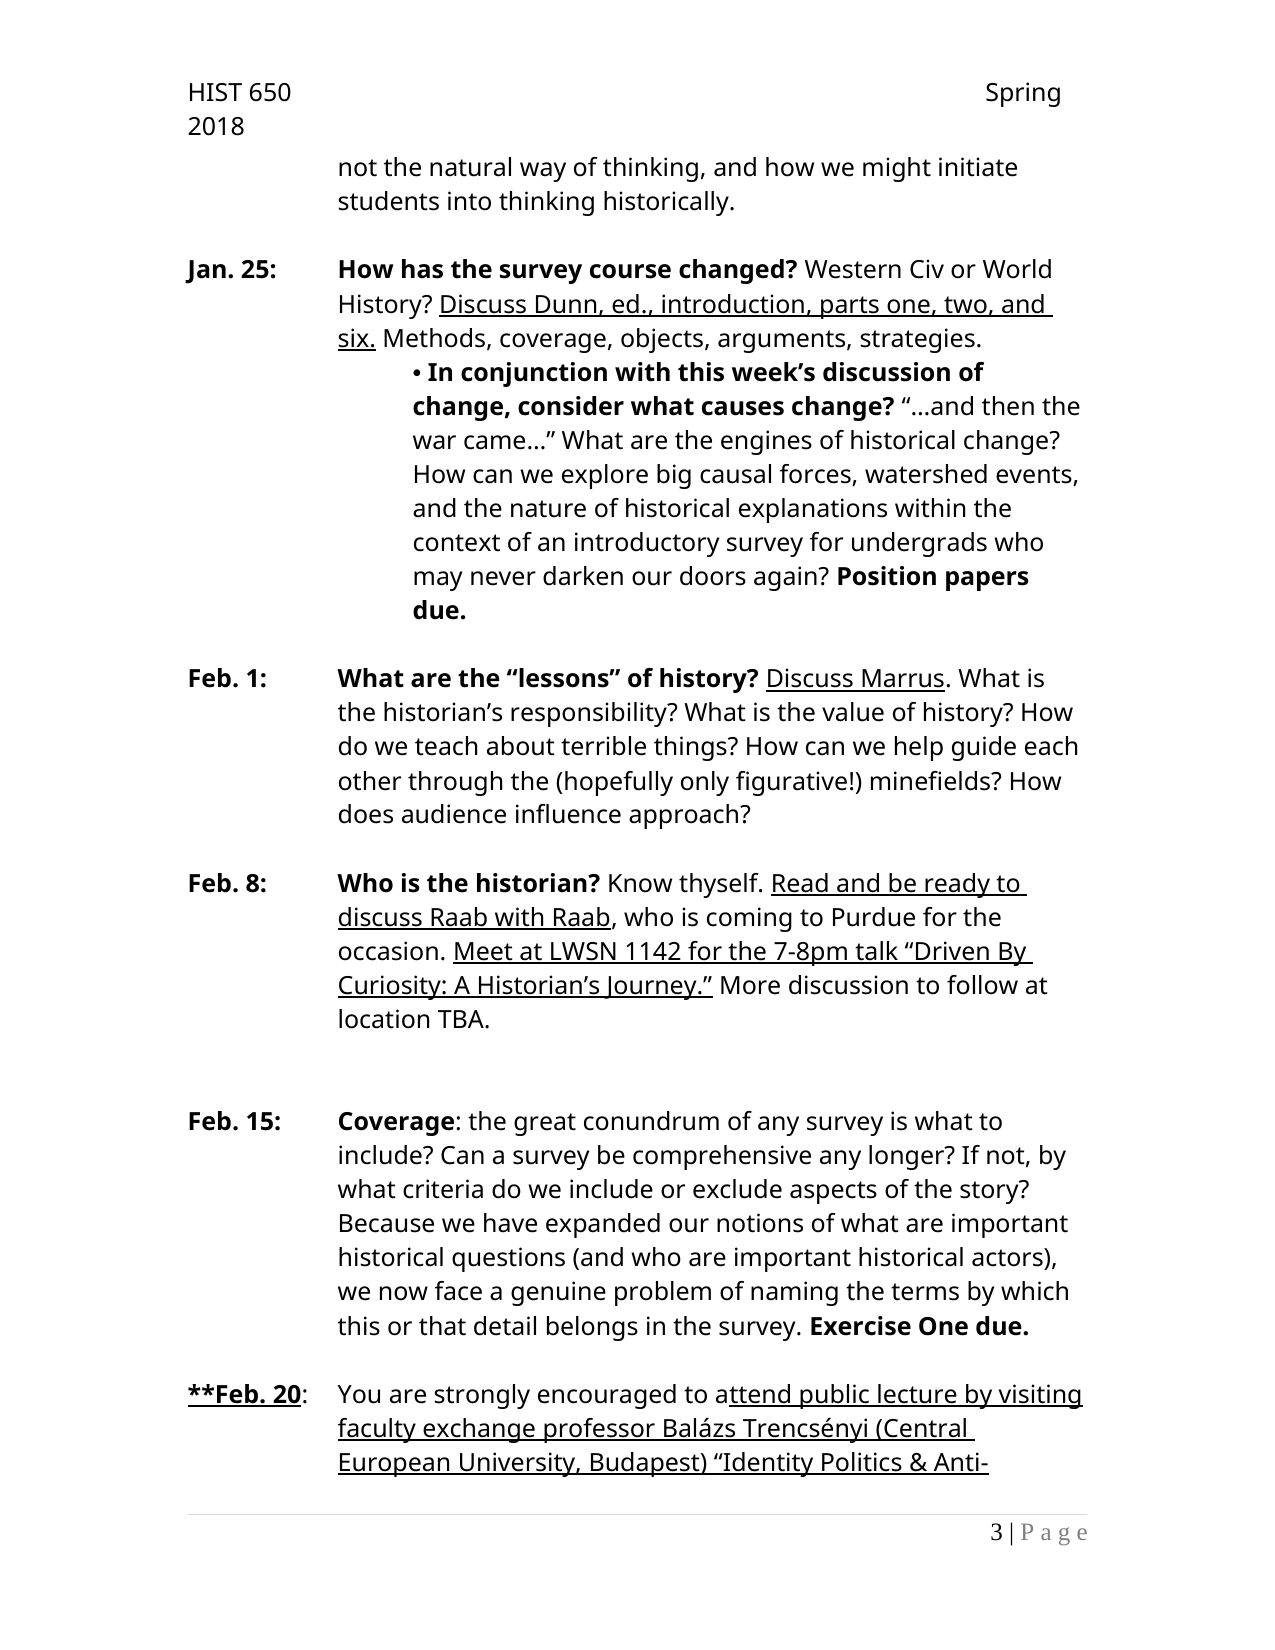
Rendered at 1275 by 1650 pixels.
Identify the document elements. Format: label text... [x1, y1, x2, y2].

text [187, 1376, 1087, 1478]
text • In conjunction with this week’s discussion of change, consider what causes change? “…and then the war came…” What are the engines of historical change? How can we explore big causal forces, watershed events, and the nature of historical explanations within the context of an introductory survey for undergrads who may never darken our doors again? Position papers due. [412, 354, 1087, 627]
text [187, 150, 1087, 218]
text Feb. 15: Coverage: the great conundrum of any survey is what to include? Can a survey be comprehensive any longer? If not, by what criteria do we include or exclude aspects of the story? Because we have expanded our notions of what are important historical questions (and who are important historical actors), we now face a genuine problem of naming the terms by which this or that detail belongs in the survey. Exercise One due. [187, 1104, 1087, 1342]
text Feb. 1: What are the “lessons” of history? Discuss Marrus. What is the historian’s responsibility? What is the value of history? How do we teach about terrible things? How can we help guide each other through the (hopefully only figurative!) minefields? How does audience influence approach? [187, 661, 1087, 831]
text Feb. 8: Who is the historian? Know thyself. Read and be ready to discuss Raab with Raab, who is coming to Purdue for the occasion. Meet at LWSN 1142 for the 7-8pm talk “Driven By Curiosity: A Historian’s Journey.” More discussion to follow at location TBA. [187, 865, 1087, 1036]
text Jan. 25: How has the survey course changed? Western Civ or World History? Discuss Dunn, ed., introduction, parts one, two, and six. Methods, coverage, objects, arguments, strategies. [187, 252, 1087, 354]
